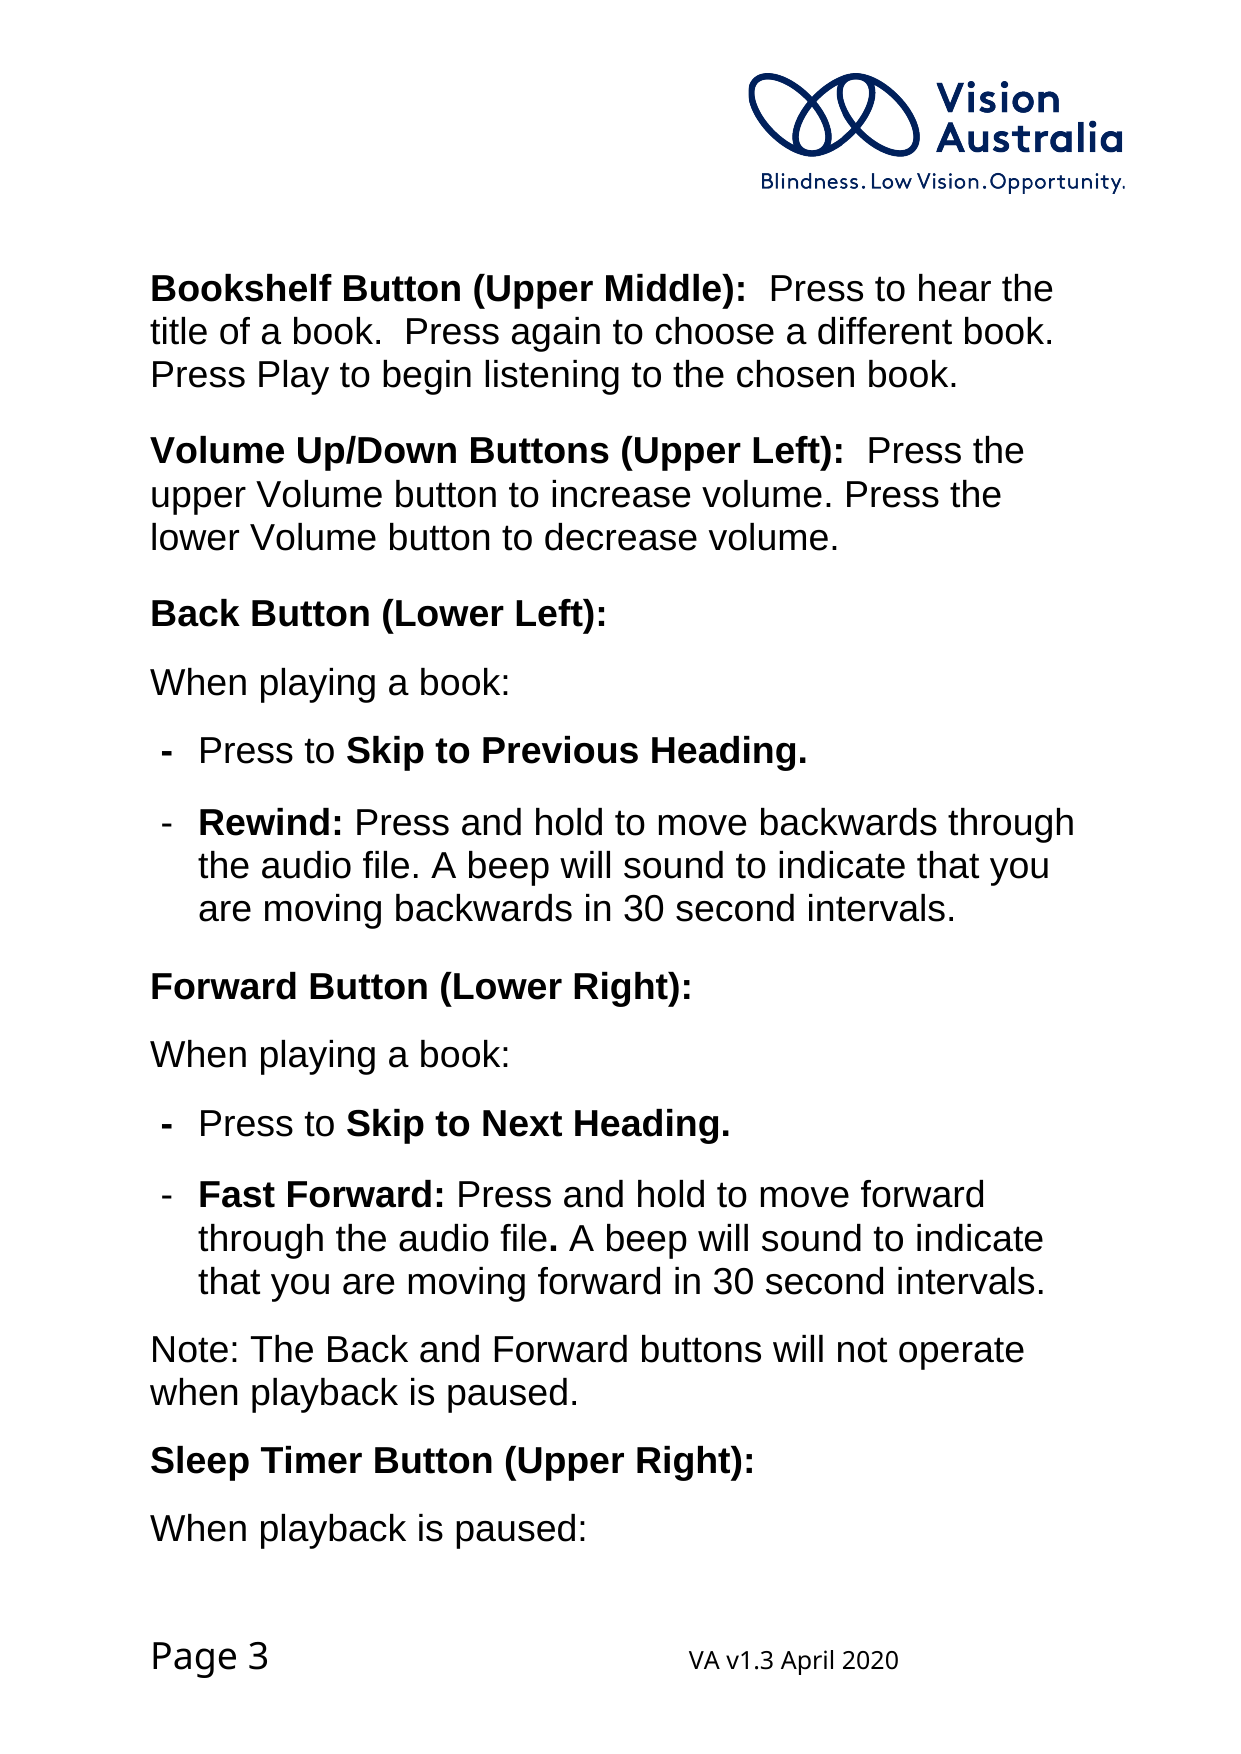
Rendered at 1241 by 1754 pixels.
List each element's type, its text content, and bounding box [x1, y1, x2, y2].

text Sleep Timer Button (Upper Right): [150, 1438, 1090, 1481]
picture [748, 73, 1125, 194]
list Fast Forward: Press and hold to move forward through the audio file. A beep will sound to indicate that you are moving forward in 30 second intervals. [160, 1173, 1090, 1302]
text When playback is paused: [150, 1506, 1090, 1549]
list Press to Skip to Previous Heading. [160, 728, 1090, 771]
text Back Button (Lower Left): [150, 592, 1090, 635]
list Press to Skip to Next Heading. [160, 1101, 1090, 1144]
text When playing a book: [150, 1033, 1090, 1076]
list Rewind: Press and hold to move backwards through the audio file. A beep will sound to indicate that you are moving backwards in 30 second intervals. [160, 800, 1090, 929]
text Note: The Back and Forward buttons will not operate when playback is paused. [150, 1327, 1090, 1413]
text Forward Button (Lower Right): [150, 964, 1090, 1008]
text Bookshelf Button (Upper Middle): Press to hear the title of a book. Press again to choose a different book. Press Play to begin listening to the chosen book. [150, 266, 1090, 395]
text When playing a book: [150, 660, 1090, 703]
text Volume Up/Down Buttons (Upper Left): Press the upper Volume button to increase volume. Press the lower Volume button to decrease volume. [150, 429, 1090, 558]
